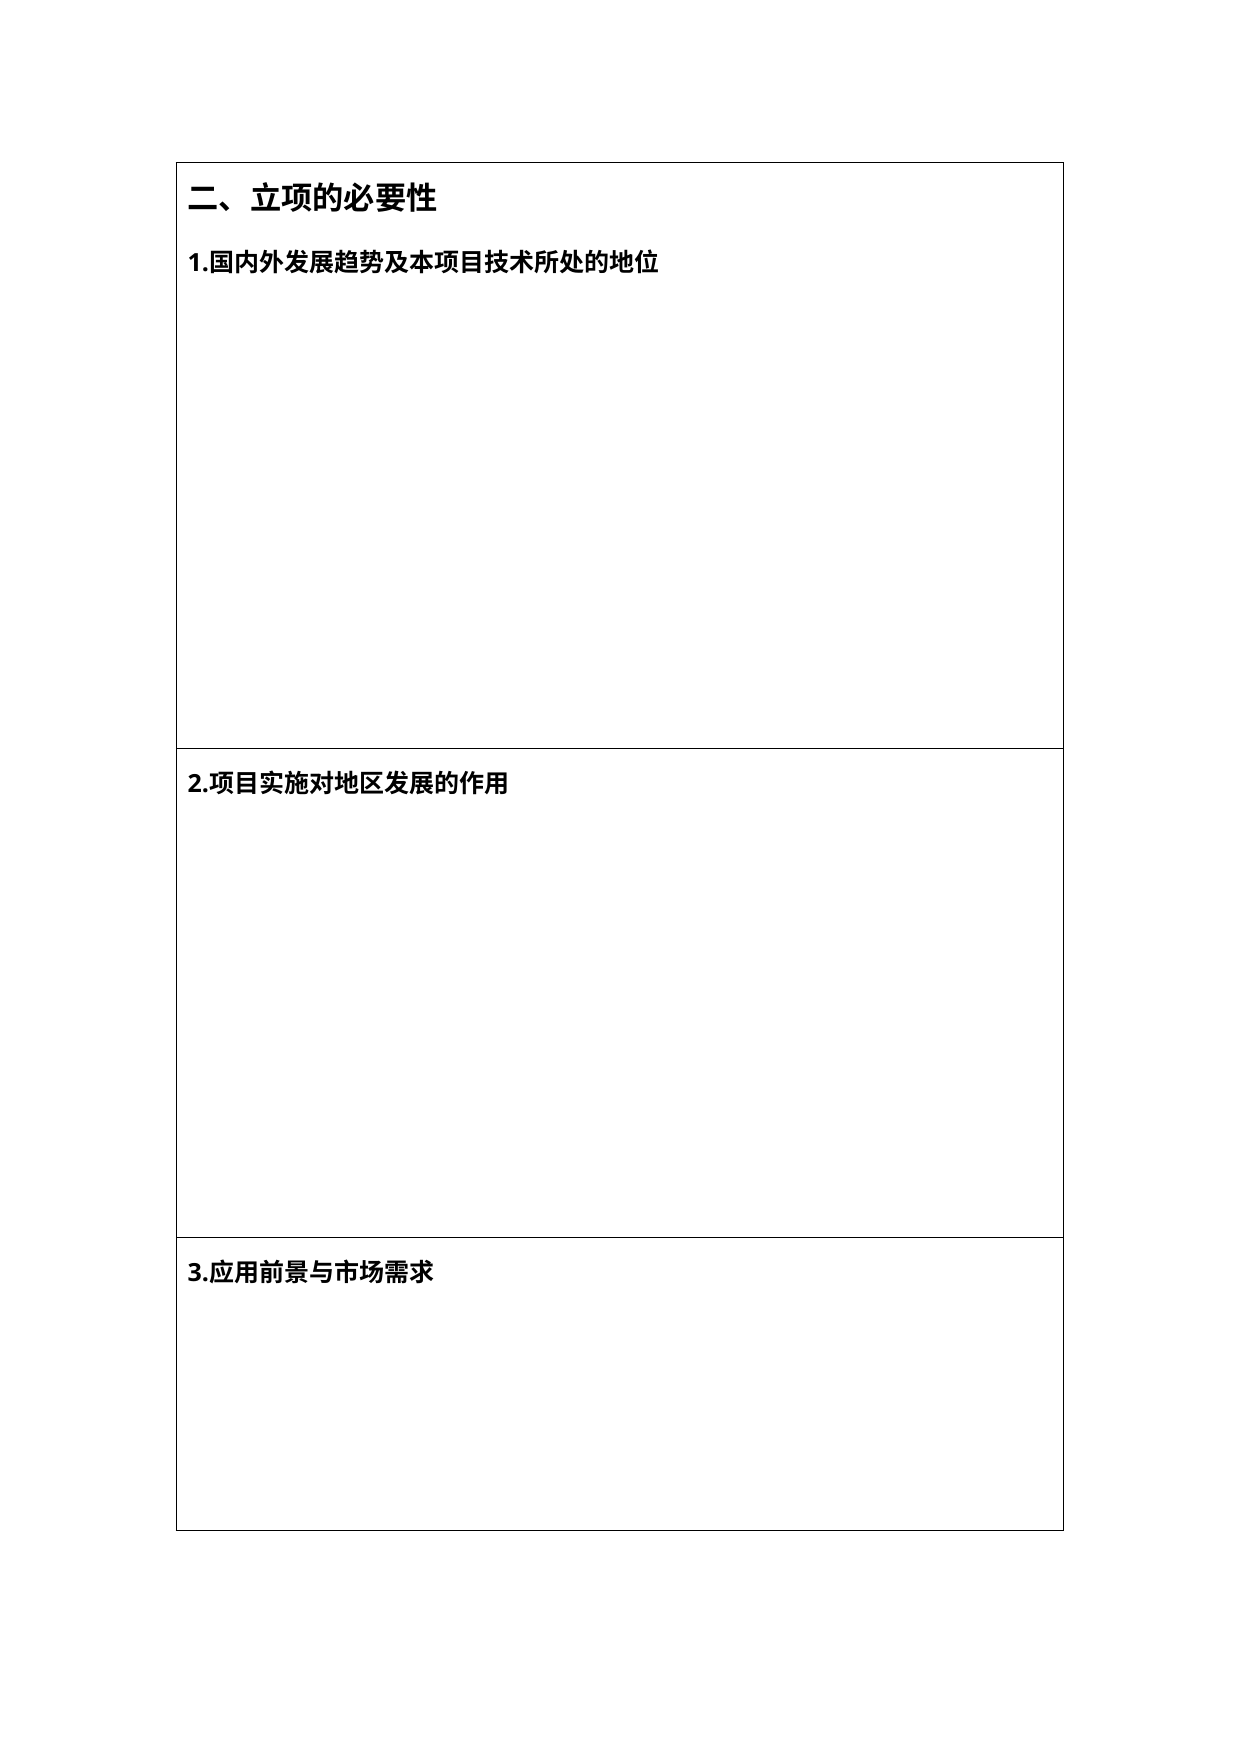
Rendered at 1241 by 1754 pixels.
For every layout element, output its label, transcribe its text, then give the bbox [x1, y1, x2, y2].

table_cell 3.应用前景与市场需求 [177, 1238, 1063, 1530]
table_header 二、立项的必要性 1.国内外发展趋势及本项目技术所处的地位 [177, 163, 1063, 748]
table_cell 2.项目实施对地区发展的作用 [177, 749, 1063, 1237]
